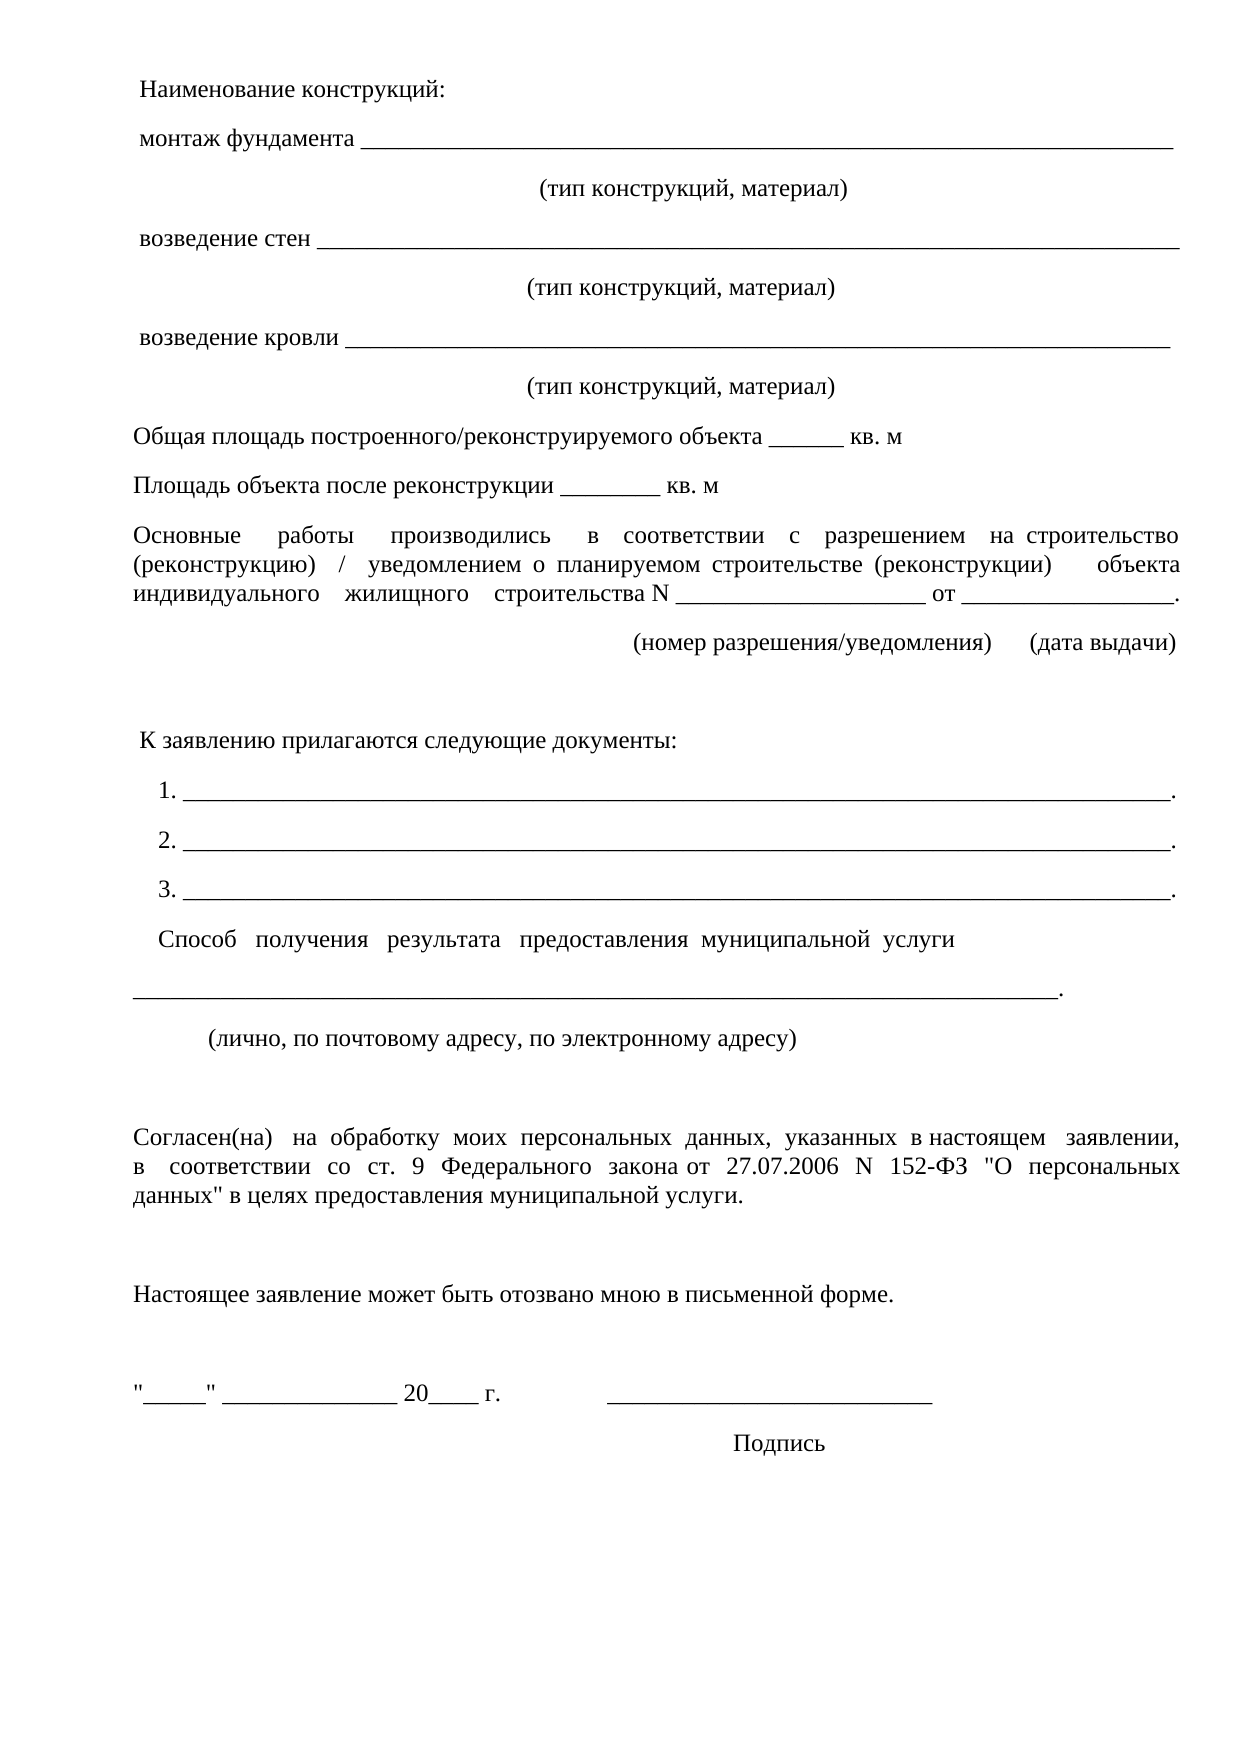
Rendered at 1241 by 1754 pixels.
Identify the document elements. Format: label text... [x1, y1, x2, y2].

text Общая площадь построенного/реконструируемого объекта ______ кв. м [133, 421, 1181, 450]
text Согласен(на) на обработку моих персональных данных, указанных в настоящем заявлении, в соответствии со ст. 9 Федерального закона от 27.07.2006 N 152-ФЗ "О персональных данных" в целях предоставления муниципальной услуги. [133, 1122, 1181, 1208]
text Настоящее заявление может быть отозвано мною в письменной форме. [133, 1279, 1181, 1308]
text Основные работы производились в соответствии с разрешением на строительство (реконструкцию) / уведомлением о планируемом строительстве (реконструкции) объекта индивидуального жилищного строительства N ____________________ от _________________. [133, 520, 1181, 606]
text К заявлению прилагаются следующие документы: [133, 726, 1181, 754]
text (тип конструкций, материал) [133, 173, 1181, 202]
text монтаж фундамента _________________________________________________________________ [133, 123, 1181, 152]
text (номер разрешения/уведомления) (дата выдачи) [133, 627, 1181, 656]
text __________________________________________________________________________. [133, 973, 1181, 1002]
text (лично, по почтовому адресу, по электронному адресу) [133, 1023, 1181, 1052]
text Способ получения результата предоставления муниципальной услуги [133, 924, 1181, 953]
text "_____" ______________ 20____ г. __________________________ [133, 1378, 1181, 1407]
text Площадь объекта после реконструкции ________ кв. м [133, 471, 1181, 499]
text возведение кровли __________________________________________________________________ [133, 322, 1181, 351]
text (тип конструкций, материал) [133, 272, 1181, 301]
text Подпись [133, 1428, 1181, 1456]
text Наименование конструкций: [133, 74, 1181, 103]
text 3. _______________________________________________________________________________. [133, 874, 1181, 903]
text 2. _______________________________________________________________________________. [133, 825, 1181, 853]
text 1. _______________________________________________________________________________. [133, 775, 1181, 804]
text (тип конструкций, материал) [133, 371, 1181, 400]
text возведение стен _____________________________________________________________________ [133, 223, 1181, 251]
